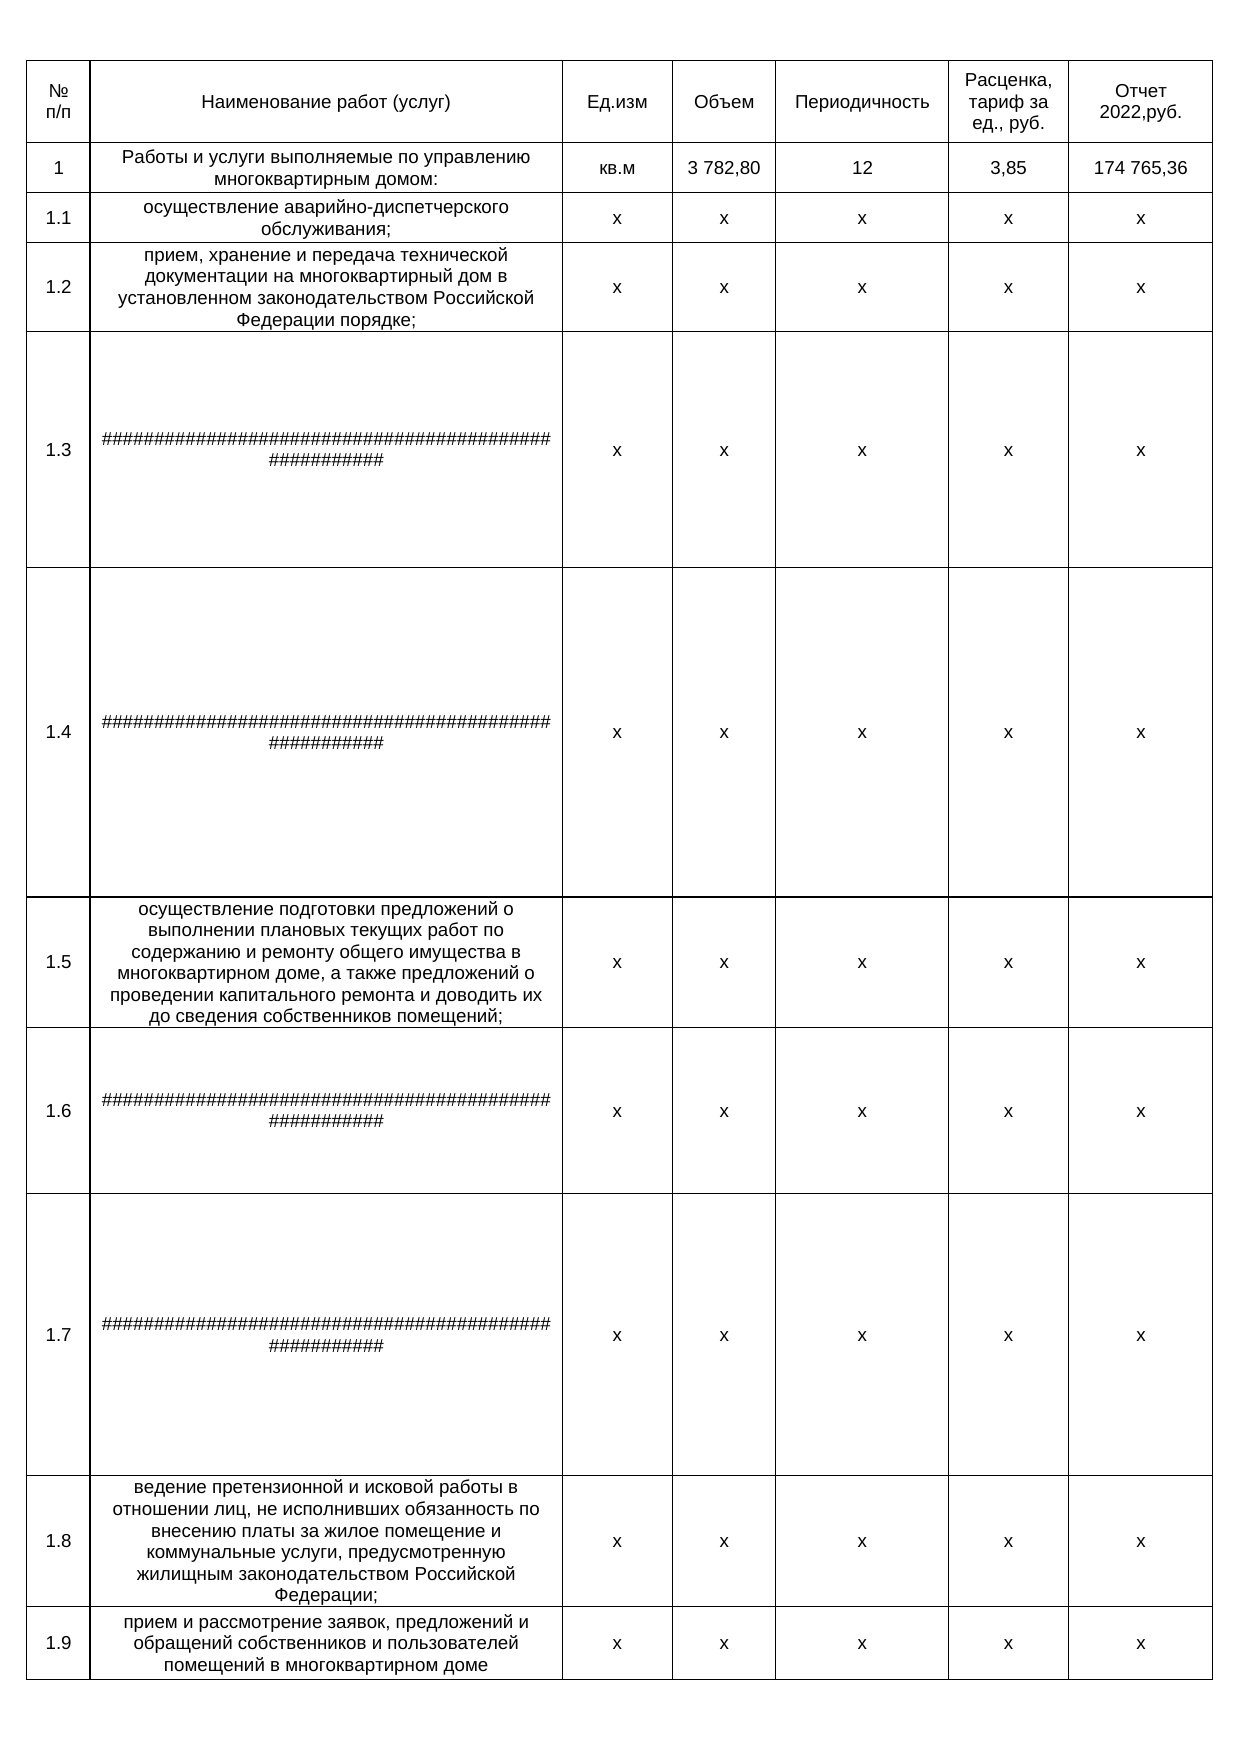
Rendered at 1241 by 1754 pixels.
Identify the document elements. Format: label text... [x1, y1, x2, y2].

table_cell х [673, 898, 775, 1027]
table_cell № п/п [27, 61, 89, 142]
table_cell х [673, 568, 775, 896]
table_cell осуществление аварийно-диспетчерского обслуживания; [91, 193, 562, 242]
table_cell х [1069, 568, 1212, 896]
table_cell х [776, 898, 948, 1027]
table_cell 12 [776, 143, 948, 192]
table_cell х [673, 243, 775, 331]
table_cell Объем [673, 61, 775, 142]
table_cell 3,85 [949, 143, 1068, 192]
table_cell прием, хранение и передача технической документации на многоквартирный дом в установленном законодательством Российской Федерации порядке; [91, 243, 562, 331]
table_cell осуществление подготовки предложений о выполнении плановых текущих работ по содержанию и ремонту общего имущества в многоквартирном доме, а также предложений о проведении капитального ремонта и доводить их до сведения собственников помещений; [91, 898, 562, 1027]
table_cell кв.м [563, 143, 672, 192]
table_cell х [673, 1476, 775, 1606]
table_cell х [776, 1194, 948, 1475]
table_cell х [673, 1028, 775, 1192]
table_cell Периодичность [776, 61, 948, 142]
table_cell х [949, 243, 1068, 331]
table_cell ###################################################### [91, 568, 562, 896]
table_cell 1.7 [27, 1194, 89, 1475]
table_cell х [673, 193, 775, 242]
table_cell ведение претензионной и исковой работы в отношении лиц, не исполнивших обязанность по внесению платы за жилое помещение и коммунальные услуги, предусмотренную жилищным законодательством Российской Федерации; [91, 1476, 562, 1606]
table_cell ###################################################### [91, 1028, 562, 1192]
table_cell 1.3 [27, 332, 89, 567]
table_cell 3 782,80 [673, 143, 775, 192]
table_cell прием и рассмотрение заявок, предложений и обращений собственников и пользователей помещений в многоквартирном доме [91, 1607, 562, 1679]
table_cell х [563, 193, 672, 242]
table_cell х [563, 568, 672, 896]
table_cell х [1069, 243, 1212, 331]
table_cell х [1069, 332, 1212, 567]
table_cell х [949, 193, 1068, 242]
table_cell х [563, 1194, 672, 1475]
table_cell х [563, 1476, 672, 1606]
table_cell 1.2 [27, 243, 89, 331]
table_cell х [563, 1607, 672, 1679]
table_cell х [563, 243, 672, 331]
table_cell х [949, 898, 1068, 1027]
table_cell 1.9 [27, 1607, 89, 1679]
table_cell х [1069, 1028, 1212, 1192]
table_cell х [776, 1476, 948, 1606]
table_cell х [673, 332, 775, 567]
table_cell 1.1 [27, 193, 89, 242]
table_cell х [776, 1607, 948, 1679]
table_cell х [949, 1607, 1068, 1679]
table_cell х [949, 1028, 1068, 1192]
table_cell 174 765,36 [1069, 143, 1212, 192]
table_cell х [949, 1194, 1068, 1475]
table_cell Отчет 2022,руб. [1069, 61, 1212, 142]
table_cell х [1069, 1194, 1212, 1475]
table_cell х [563, 332, 672, 567]
table_cell Ед.изм [563, 61, 672, 142]
table_cell 1.4 [27, 568, 89, 896]
table_cell ###################################################### [91, 332, 562, 567]
table_cell 1 [27, 143, 89, 192]
table_cell х [949, 568, 1068, 896]
table_cell ###################################################### [91, 1194, 562, 1475]
table_cell х [1069, 1476, 1212, 1606]
table_cell х [673, 1607, 775, 1679]
table_cell Работы и услуги выполняемые по управлению многоквартирным домом: [91, 143, 562, 192]
table_cell 1.8 [27, 1476, 89, 1606]
table_cell х [949, 1476, 1068, 1606]
table_cell х [1069, 193, 1212, 242]
table_cell х [1069, 898, 1212, 1027]
table_cell 1.5 [27, 898, 89, 1027]
table_cell х [673, 1194, 775, 1475]
table_cell х [1069, 1607, 1212, 1679]
table_cell х [776, 568, 948, 896]
table_cell х [563, 1028, 672, 1192]
table_cell Расценка, тариф за ед., руб. [949, 61, 1068, 142]
table_cell х [563, 898, 672, 1027]
table_cell х [776, 243, 948, 331]
table_cell х [776, 193, 948, 242]
table_cell Наименование работ (услуг) [91, 61, 562, 142]
table_cell х [776, 332, 948, 567]
table_cell х [949, 332, 1068, 567]
table_cell 1.6 [27, 1028, 89, 1192]
table_cell х [776, 1028, 948, 1192]
